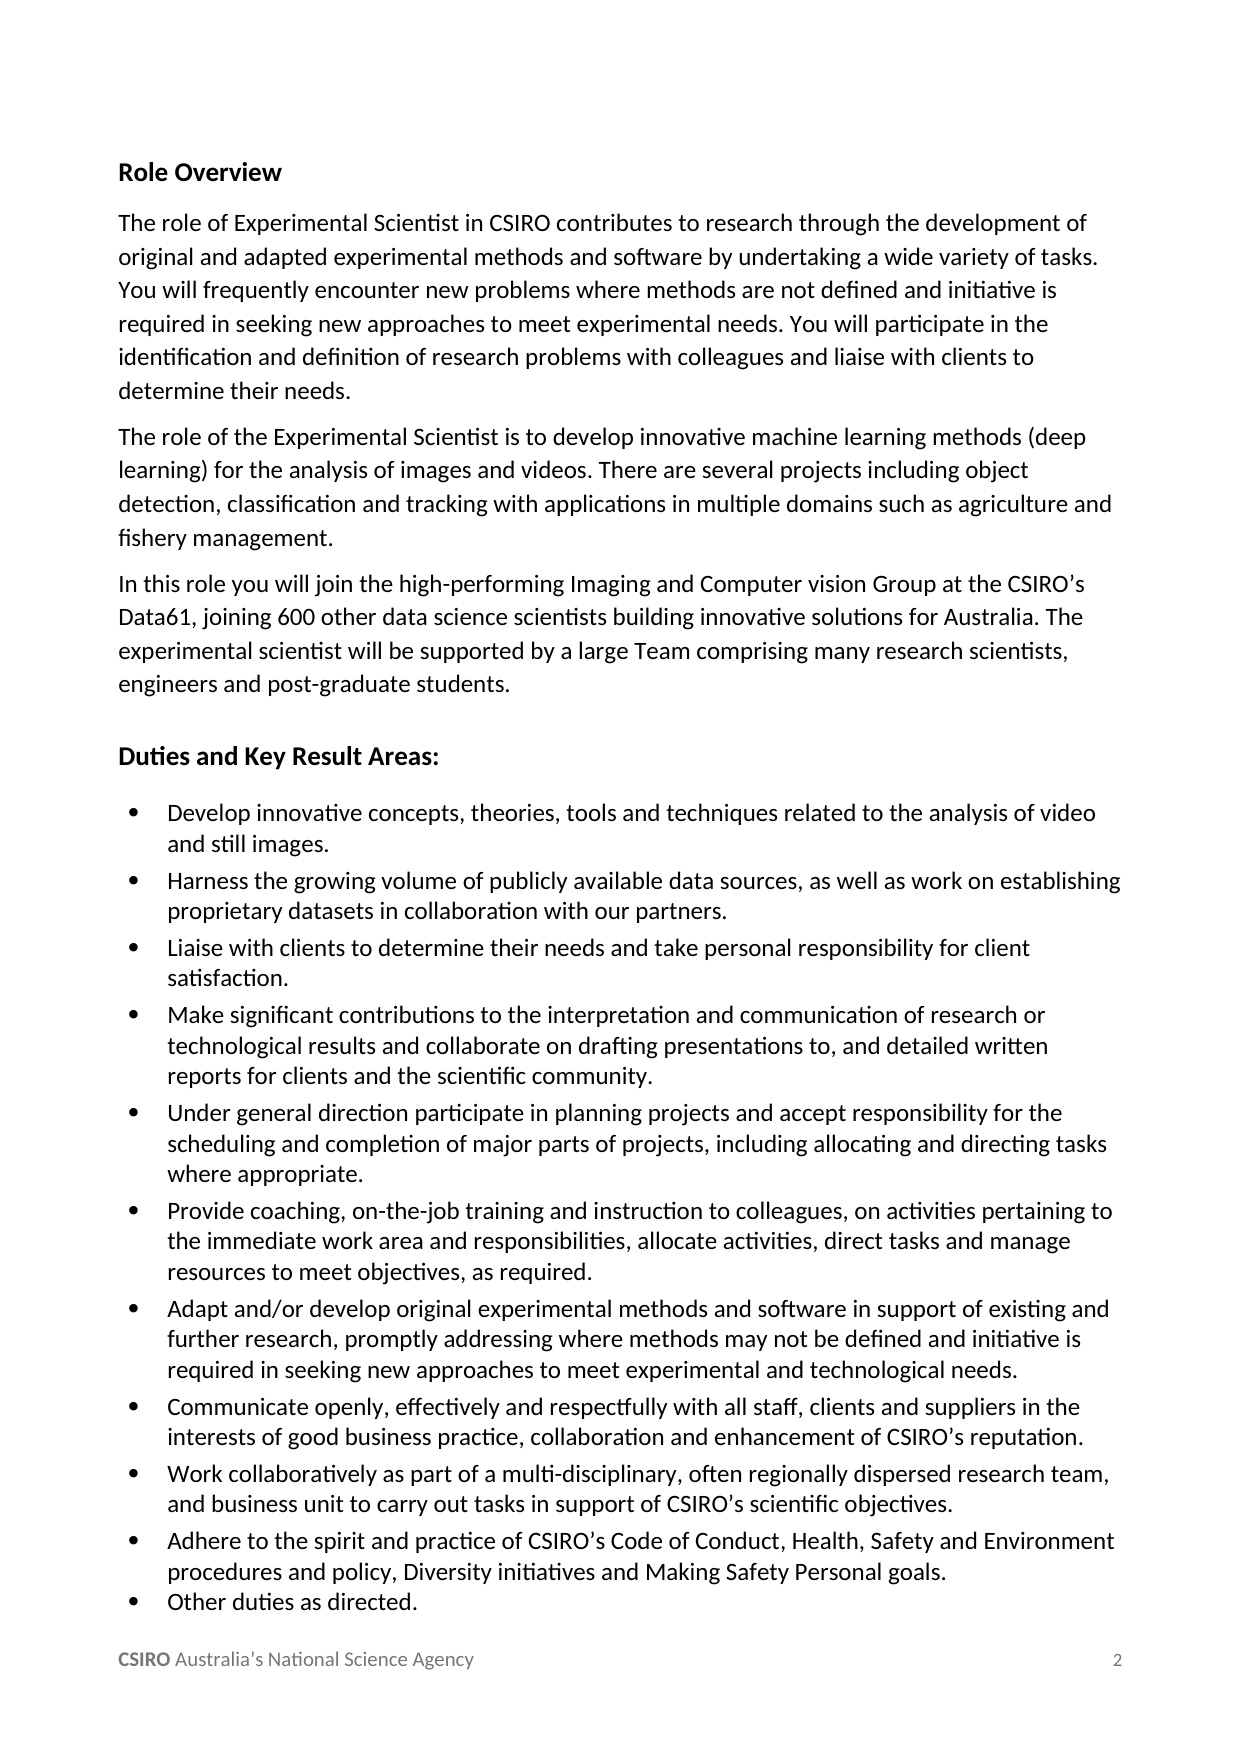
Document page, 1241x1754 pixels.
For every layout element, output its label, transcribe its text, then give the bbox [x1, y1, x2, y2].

subtitle Role Overview [118, 156, 1122, 189]
list Work collaboratively as part of a multi-disciplinary, often regionally dispersed research team, and business unit to carry out tasks in support of CSIRO’s scientific objectives. [129, 1458, 1122, 1519]
list Make significant contributions to the interpretation and communication of research or technological results and collaborate on drafting presentations to, and detailed written reports for clients and the scientific community. [129, 999, 1122, 1091]
list Liaise with clients to determine their needs and take personal responsibility for client satisfaction. [129, 932, 1122, 993]
subtitle Duties and Key Result Areas: [118, 739, 1122, 772]
list Communicate openly, effectively and respectfully with all staff, clients and suppliers in the interests of good business practice, collaboration and enhancement of CSIRO’s reputation. [129, 1391, 1122, 1452]
text In this role you will join the high-performing Imaging and Computer vision Group at the CSIRO’s Data61, joining 600 other data science scientists building innovative solutions for Australia. The experimental scientist will be supported by a large Team comprising many research scientists, engineers and post-graduate students. [118, 568, 1122, 699]
list Harness the growing volume of publicly available data sources, as well as work on establishing proprietary datasets in collaboration with our partners. [129, 865, 1122, 926]
list Under general direction participate in planning projects and accept responsibility for the scheduling and completion of major parts of projects, including allocating and directing tasks where appropriate. [129, 1097, 1122, 1189]
list Other duties as directed. [129, 1586, 1122, 1617]
list Adapt and/or develop original experimental methods and software in support of existing and further research, promptly addressing where methods may not be defined and initiative is required in seeking new approaches to meet experimental and technological needs. [129, 1293, 1122, 1384]
text The role of the Experimental Scientist is to develop innovative machine learning methods (deep learning) for the analysis of images and videos. There are several projects including object detection, classification and tracking with applications in multiple domains such as agriculture and fishery management. [118, 421, 1122, 552]
list Develop innovative concepts, theories, tools and techniques related to the analysis of video and still images. [129, 797, 1122, 858]
text The role of Experimental Scientist in CSIRO contributes to research through the development of original and adapted experimental methods and software by undertaking a wide variety of tasks. You will frequently encounter new problems where methods are not defined and initiative is required in seeking new approaches to meet experimental needs. You will participate in the identification and definition of research problems with colleagues and liaise with clients to determine their needs. [118, 207, 1122, 406]
list Provide coaching, on-the-job training and instruction to colleagues, on activities pertaining to the immediate work area and responsibilities, allocate activities, direct tasks and manage resources to meet objectives, as required. [129, 1195, 1122, 1287]
list Adhere to the spirit and practice of CSIRO’s Code of Conduct, Health, Safety and Environment procedures and policy, Diversity initiatives and Making Safety Personal goals. [129, 1525, 1122, 1586]
